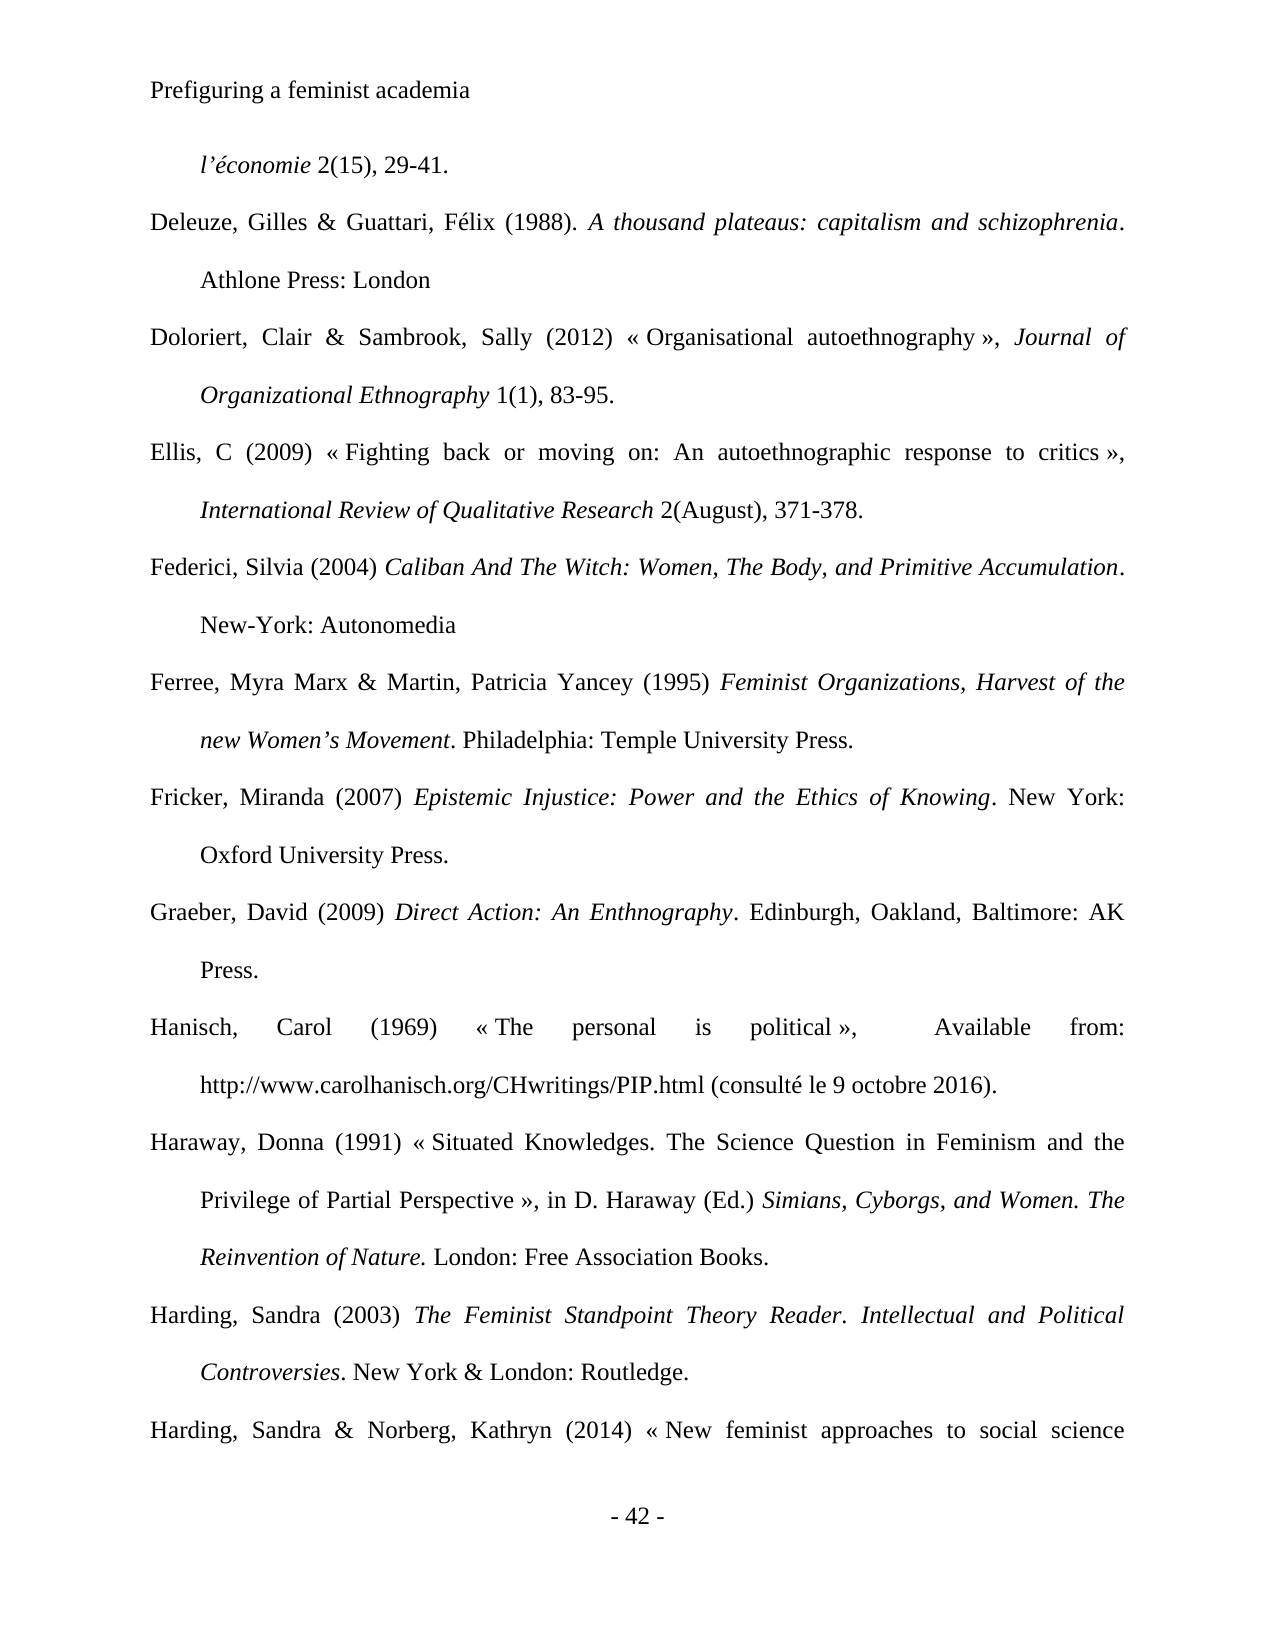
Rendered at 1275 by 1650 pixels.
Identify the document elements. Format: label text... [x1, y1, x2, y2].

text Doloriert, Clair & Sambrook, Sally (2012) « Organisational autoethnography », Journal of Organizational Ethnography 1(1), 83‑95. [150, 322, 1125, 409]
text Haraway, Donna (1991) « Situated Knowledges. The Science Question in Feminism and the Privilege of Partial Perspective », in D. Haraway (Ed.) Simians, Cyborgs, and Women. The Reinvention of Nature. London: Free Association Books. [150, 1127, 1125, 1271]
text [150, 1415, 1125, 1444]
text Hanisch, Carol (1969) « The personal is political », Available from: http://www.carolhanisch.org/CHwritings/PIP.html (consulté le 9 octobre 2016). [150, 1012, 1125, 1099]
text Federici, Silvia (2004) Caliban And The Witch: Women, The Body, and Primitive Accumulation. New-York: Autonomedia [150, 552, 1125, 639]
text Ellis, C (2009) « Fighting back or moving on: An autoethnographic response to critics », International Review of Qualitative Research 2(August), 371‑378. [150, 437, 1125, 524]
text Ferree, Myra Marx & Martin, Patricia Yancey (1995) Feminist Organizations, Harvest of the new Women’s Movement. Philadelphia: Temple University Press. [150, 667, 1125, 754]
text Deleuze, Gilles & Guattari, Félix (1988). A thousand plateaus: capitalism and schizophrenia. Athlone Press: London [150, 207, 1125, 294]
text Harding, Sandra (2003) The Feminist Standpoint Theory Reader. Intellectual and Political Controversies. New York & London: Routledge. [150, 1300, 1125, 1386]
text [150, 150, 1125, 179]
text Fricker, Miranda (2007) Epistemic Injustice: Power and the Ethics of Knowing. New York: Oxford University Press. [150, 782, 1125, 869]
text Graeber, David (2009) Direct Action: An Enthnography. Edinburgh, Oakland, Baltimore: AK Press. [150, 897, 1125, 984]
